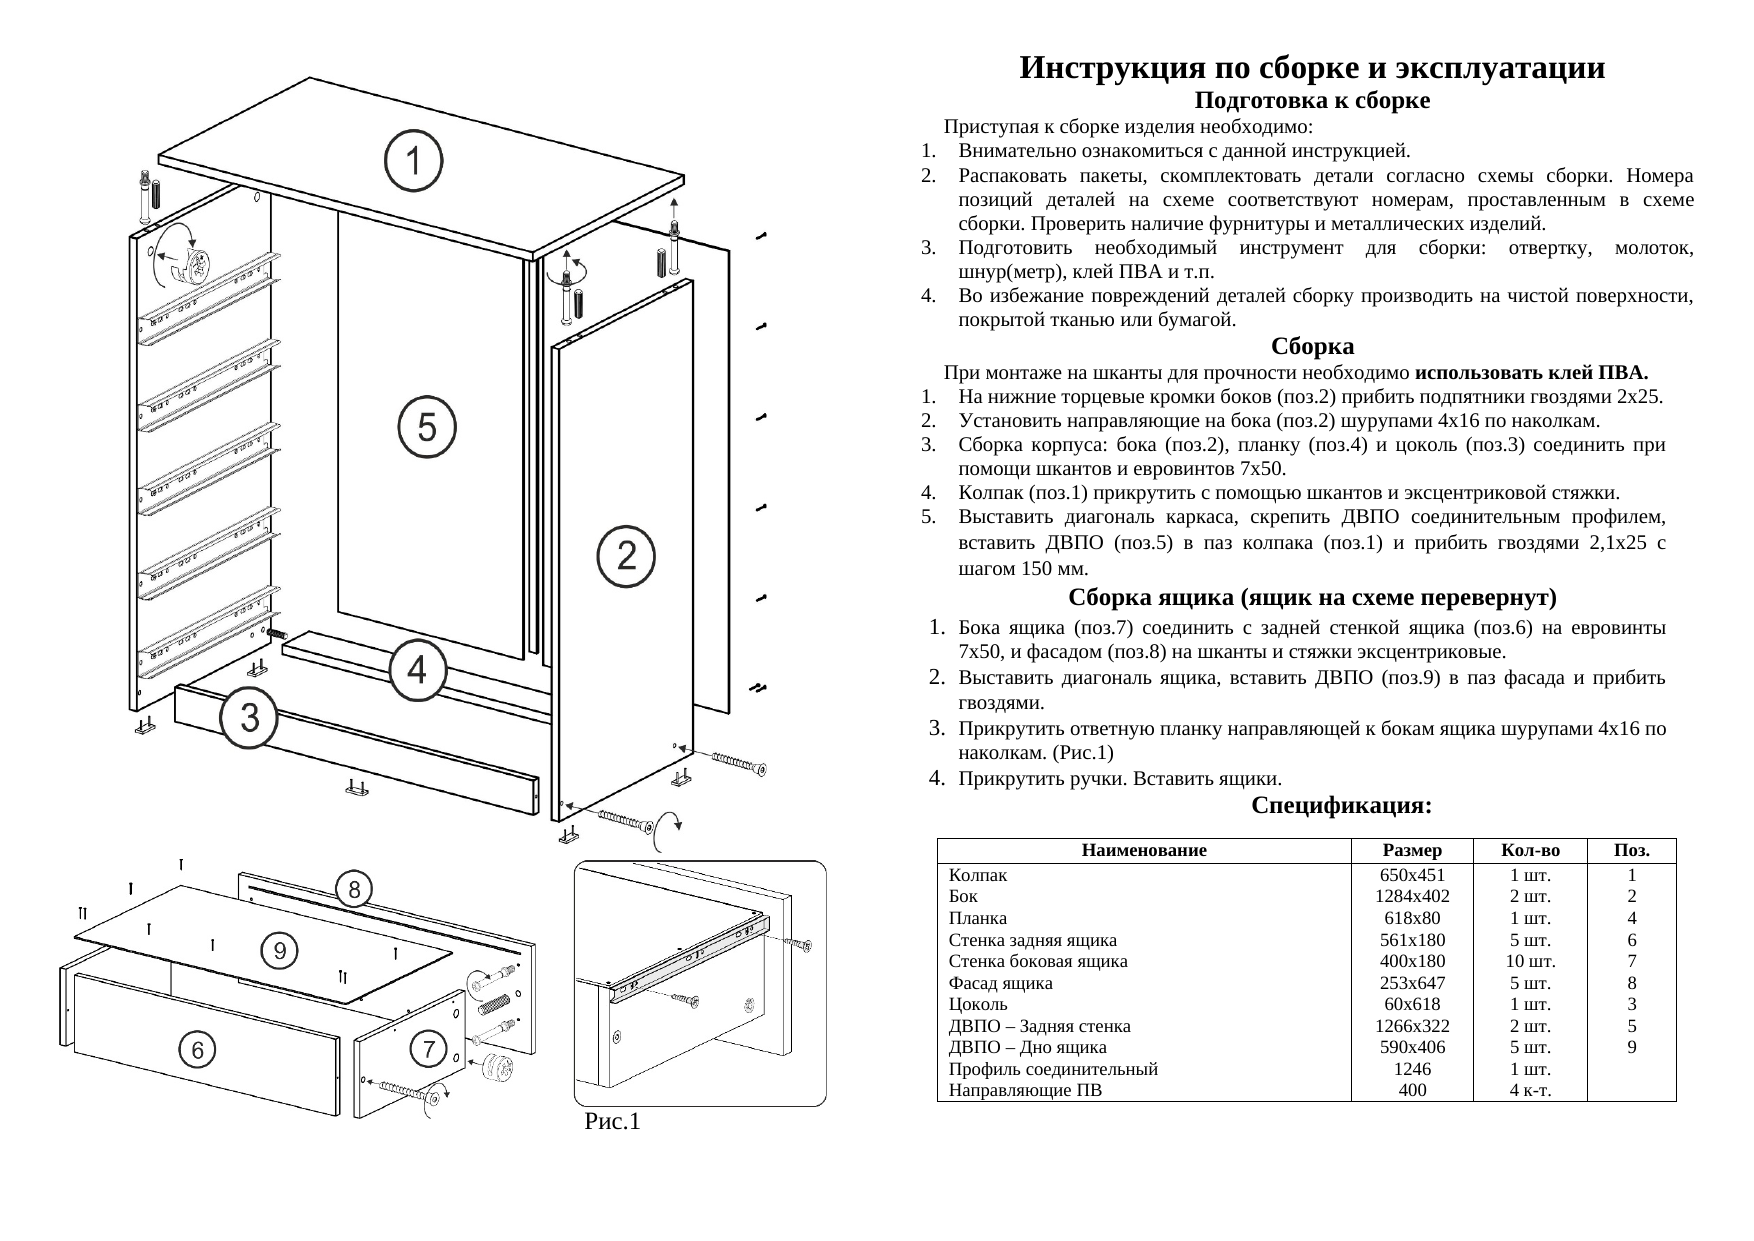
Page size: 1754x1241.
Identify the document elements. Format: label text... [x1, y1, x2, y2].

text Приступая к сборке изделия необходимо: [943, 114, 1695, 138]
list Сборка ящика (ящик на схеме перевернут) [958, 582, 1667, 611]
list Распаковать пакеты, скомплектовать детали согласно схемы сборки. Номера позиций деталей на схеме соответствуют номерам, проставленным в схеме сборки. Проверить наличие фурнитуры и металлических изделий. [921, 162, 1695, 235]
picture [573, 860, 827, 1106]
list Подготовить необходимый инструмент для сборки: отвертку, молоток, шнур(метр), клей ПВА и т.п. [921, 235, 1695, 283]
table_cell 1 шт. 2 шт. 1 шт. 5 шт. 10 шт. 5 шт. 1 шт. 2 шт. 5 шт. 1 шт. 4 к-т. [1474, 864, 1587, 1101]
text При монтаже на шканты для прочности необходимо использовать клей ПВА. [943, 360, 1667, 384]
table_header Наименование [938, 839, 1351, 863]
table_header Кол-во [1474, 839, 1587, 863]
list Бока ящика (поз.7) соединить с задней стенкой ящика (поз.6) на евровинты 7х50, и фасадом (поз.8) на шканты и стяжки эксцентриковые. [929, 613, 1667, 663]
picture [59, 859, 536, 1106]
text Рис.1 [59, 1106, 840, 1135]
table_cell 650х451 1284х402 618х80 561х180 400х180 253х647 60х618 1266х322 590х406 1246 400 [1352, 864, 1473, 1101]
picture [128, 76, 767, 853]
text Инструкция по сборке и эксплуатации [958, 47, 1667, 86]
table_cell 1 2 4 6 7 8 3 5 9 [1588, 864, 1676, 1101]
table_header Размер [1352, 839, 1473, 863]
table_header Поз. [1588, 839, 1676, 863]
list На нижние торцевые кромки боков (поз.2) прибить подпятники гвоздями 2х25. [921, 384, 1667, 408]
list Сборка корпуса: бока (поз.2), планку (поз.4) и цоколь (поз.3) соединить при помощи шкантов и евровинтов 7х50. [921, 432, 1667, 480]
list Установить направляющие на бока (поз.2) шурупами 4х16 по наколкам. [921, 408, 1667, 432]
text Подготовка к сборке [958, 86, 1667, 114]
list Прикрутить ручки. Вставить ящики. [929, 764, 1667, 791]
list Колпак (поз.1) прикрутить с помощью шкантов и эксцентриковой стяжки. [921, 480, 1667, 504]
list Выставить диагональ каркаса, скрепить ДВПО соединительным профилем, вставить ДВПО (поз.5) в паз колпака (поз.1) и прибить гвоздями 2,1х25 с шагом 150 мм. [921, 504, 1667, 580]
list Во избежание повреждений деталей сборку производить на чистой поверхности, покрытой тканью или бумагой. [921, 283, 1695, 331]
list Внимательно ознакомиться с данной инструкцией. [921, 138, 1695, 162]
list Прикрутить ответную планку направляющей к бокам ящика шурупами 4х16 по наколкам. (Рис.1) [929, 714, 1667, 764]
table_cell Колпак Бок Планка Стенка задняя ящика Стенка боковая ящика Фасад ящика Цоколь ДВПО – Задняя стенка ДВПО – Дно ящика Профиль соединительный Направляющие ПВ [938, 864, 1351, 1101]
list Выставить диагональ ящика, вставить ДВПО (поз.9) в паз фасада и прибить гвоздями. [929, 663, 1667, 714]
text Сборка [958, 331, 1667, 360]
list Спецификация: [989, 791, 1695, 819]
